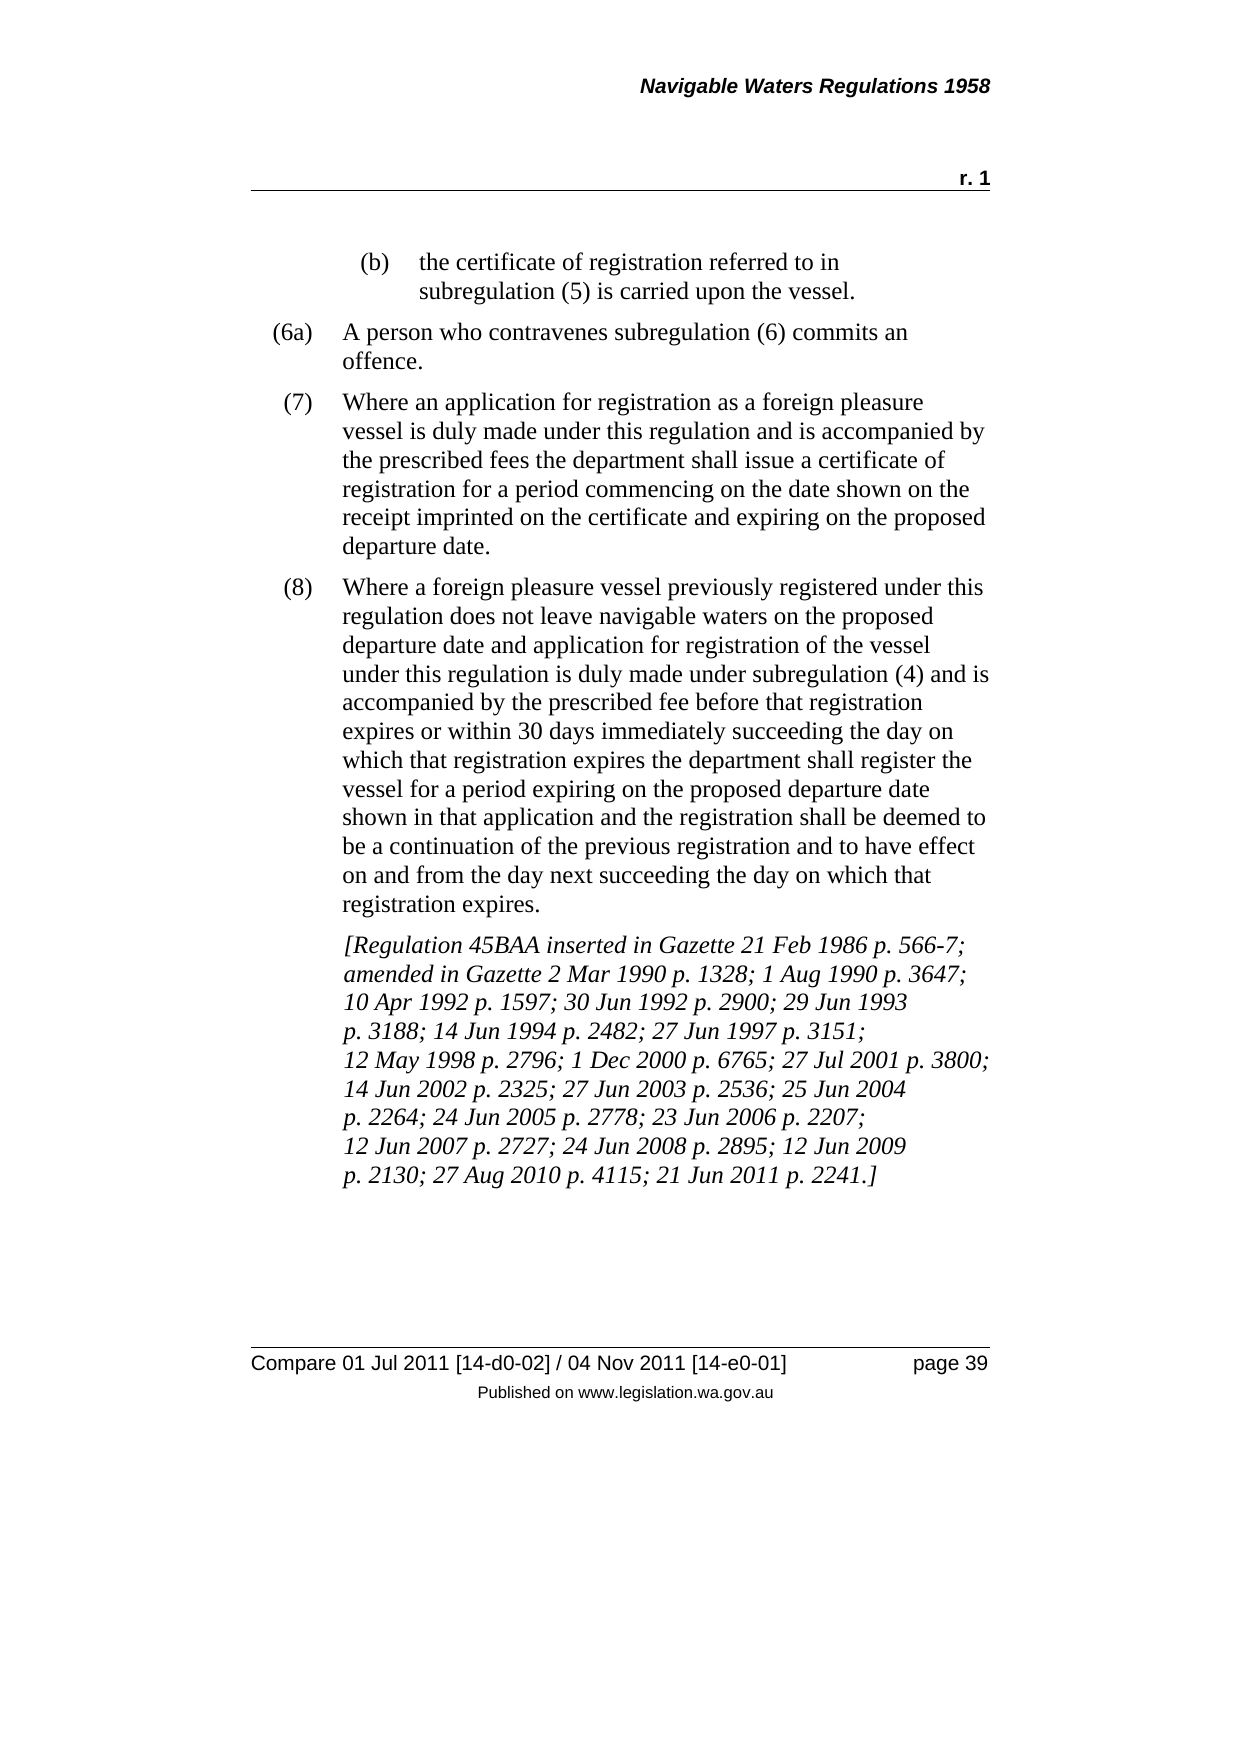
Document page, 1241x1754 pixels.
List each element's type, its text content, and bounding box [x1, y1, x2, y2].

text (7) Where an application for registration as a foreign pleasure vessel is duly made under this regulation and is accompanied by the prescribed fees the department shall issue a certificate of registration for a period commencing on the date shown on the receipt imprinted on the certificate and expiring on the proposed departure date. [251, 387, 990, 560]
text (8) Where a foreign pleasure vessel previously registered under this regulation does not leave navigable waters on the proposed departure date and application for registration of the vessel under this regulation is duly made under subregulation (4) and is accompanied by the prescribed fee before that registration expires or within 30 days immediately succeeding the day on which that registration expires the department shall register the vessel for a period expiring on the proposed departure date shown in that application and the registration shall be deemed to be a continuation of the previous registration and to have effect on and from the day next succeeding the day on which that registration expires. [251, 572, 990, 917]
text (6a) A person who contravenes subregulation (6) commits an offence. [251, 317, 990, 375]
text (b) the certificate of registration referred to in subregulation (5) is carried upon the vessel. [251, 247, 990, 305]
text [Regulation 45BAA inserted in Gazette 21 Feb 1986 p. 566-7; amended in Gazette 2 Mar 1990 p. 1328; 1 Aug 1990 p. 3647; 10 Apr 1992 p. 1597; 30 Jun 1992 p. 2900; 29 Jun 1993 p. 3188; 14 Jun 1994 p. 2482; 27 Jun 1997 p. 3151; 12 May 1998 p. 2796; 1 Dec 2000 p. 6765; 27 Jul 2001 p. 3800; 14 Jun 2002 p. 2325; 27 Jun 2003 p. 2536; 25 Jun 2004 p. 2264; 24 Jun 2005 p. 2778; 23 Jun 2006 p. 2207; 12 Jun 2007 p. 2727; 24 Jun 2008 p. 2895; 12 Jun 2009 p. 2130; 27 Aug 2010 p. 4115; 21 Jun 2011 p. 2241.] [251, 930, 990, 1189]
